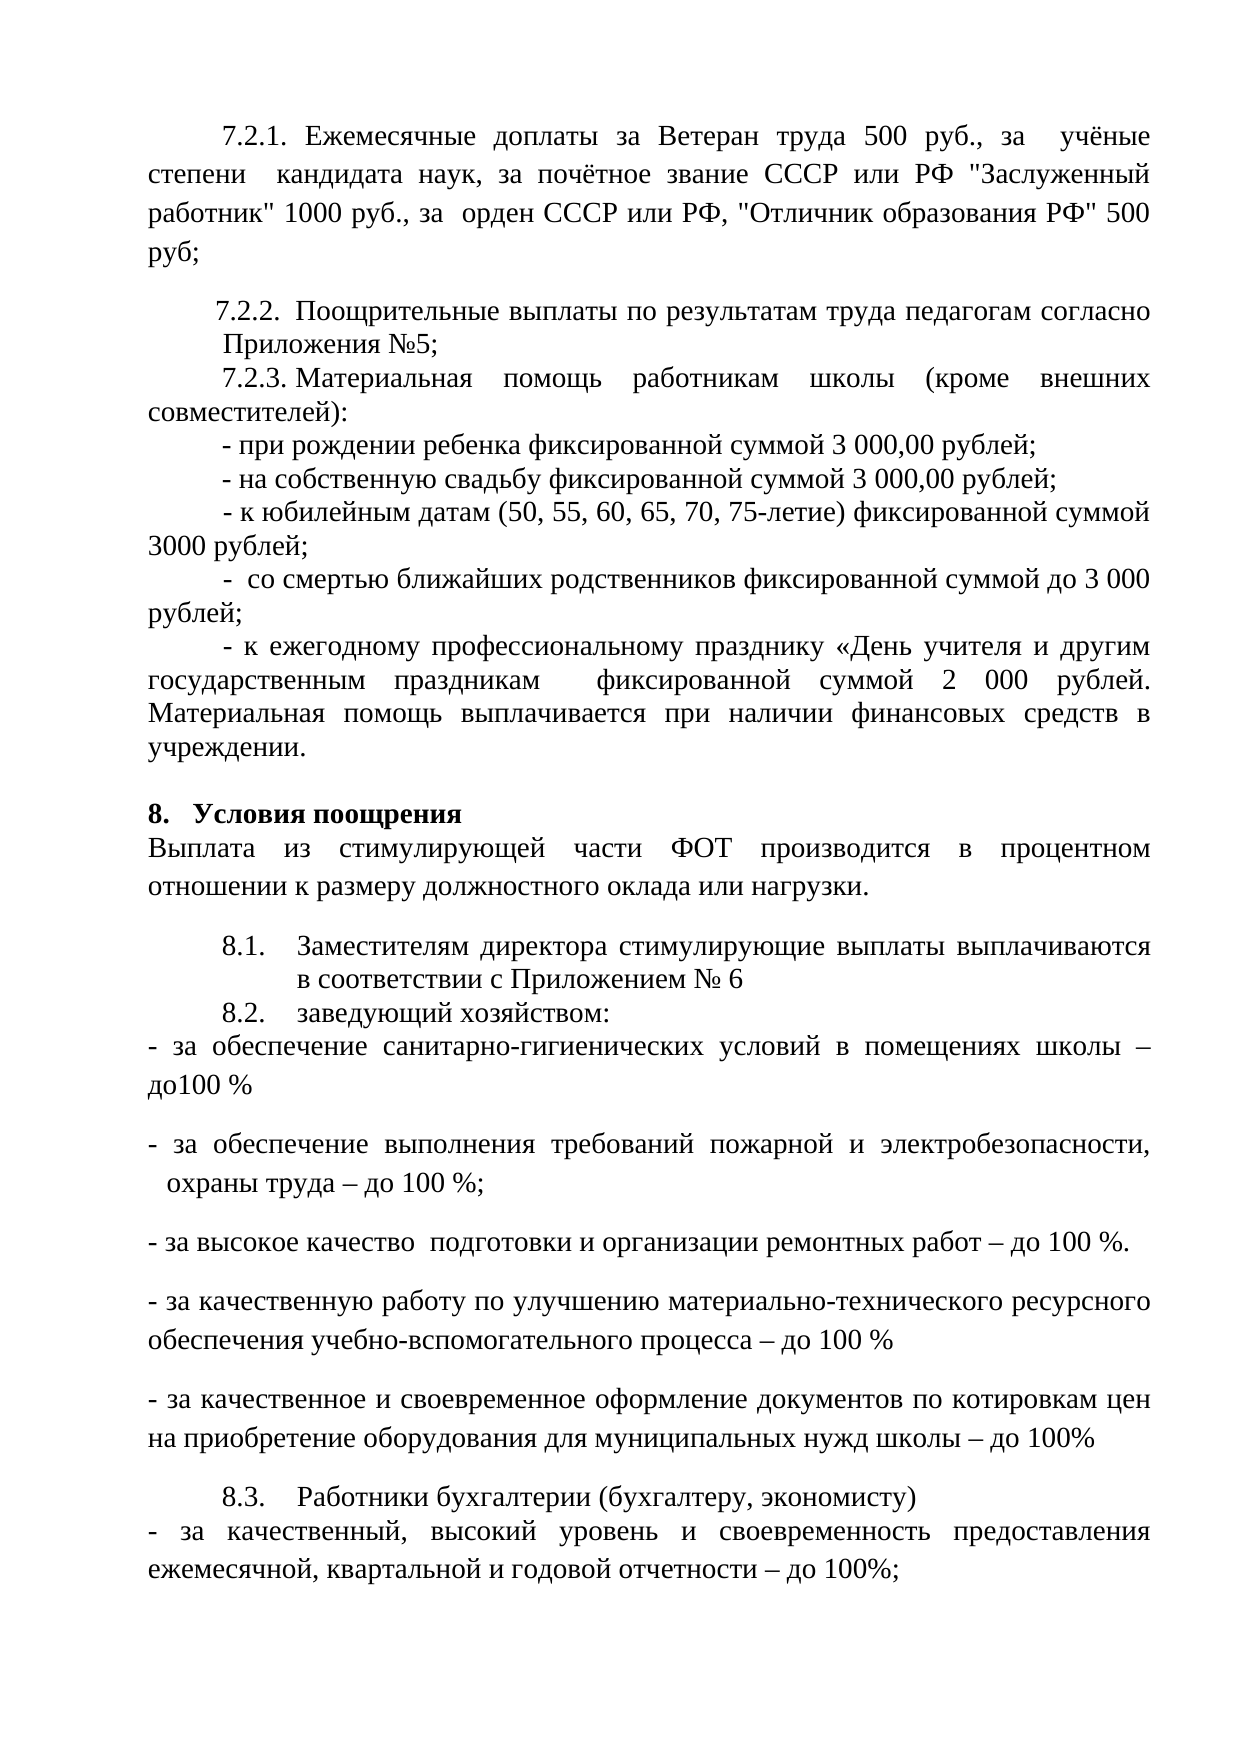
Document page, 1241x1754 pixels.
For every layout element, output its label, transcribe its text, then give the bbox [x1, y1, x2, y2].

text - за качественный, высокий уровень и своевременность предоставления ежемесячной, квартальной и годовой отчетности – до 100%; [148, 1513, 1152, 1585]
list - со смертью ближайших родственников фиксированной суммой до 3 000 рублей; [148, 561, 1152, 628]
text - за обеспечение выполнения требований пожарной и электробезопасности, охраны труда – до 100 %; [148, 1126, 1152, 1198]
text - за обеспечение санитарно-гигиенических условий в помещениях школы – до100 % [148, 1028, 1152, 1100]
text - за качественную работу по улучшению материально-технического ресурсного обеспечения учебно-вспомогательного процесса – до 100 % [148, 1283, 1152, 1356]
list Работники бухгалтерии (бухгалтеру, экономисту) [222, 1479, 1152, 1513]
list заведующий хозяйством: [222, 995, 1152, 1028]
text - за высокое качество подготовки и организации ремонтных работ – до 100 %. [148, 1224, 1152, 1258]
list Материальная помощь работникам школы (кроме внешних совместителей): [148, 360, 1152, 427]
list - на собственную свадьбу фиксированной суммой 3 000,00 рублей; [222, 461, 1152, 494]
text Выплата из стимулирующей части ФОТ производится в процентном отношении к размеру должностного оклада или нагрузки. [148, 830, 1152, 902]
list - при рождении ребенка фиксированной суммой 3 000,00 рублей; [222, 427, 1152, 461]
list Поощрительные выплаты по результатам труда педагогам согласно Приложения №5; [215, 293, 1152, 360]
list Условия поощрения [148, 796, 1152, 830]
text 7.2.1. Ежемесячные доплаты за Ветеран труда 500 руб., за учёные степени кандидата наук, за почётное звание СССР или РФ "Заслуженный работник" 1000 руб., за орден СССР или РФ, "Отличник образования РФ" 500 руб; [148, 118, 1152, 267]
list Заместителям директора стимулирующие выплаты выплачиваются в соответствии с Приложением № 6 [222, 928, 1152, 995]
list - к ежегодному профессиональному празднику «День учителя и другим государственным праздникам фиксированной суммой 2 000 рублей. Материальная помощь выплачивается при наличии финансовых средств в учреждении. [148, 628, 1152, 763]
text - за качественное и своевременное оформление документов по котировкам цен на приобретение оборудования для муниципальных нужд школы – до 100% [148, 1381, 1152, 1453]
list - к юбилейным датам (50, 55, 60, 65, 70, 75-летие) фиксированной суммой 3000 рублей; [148, 494, 1152, 561]
